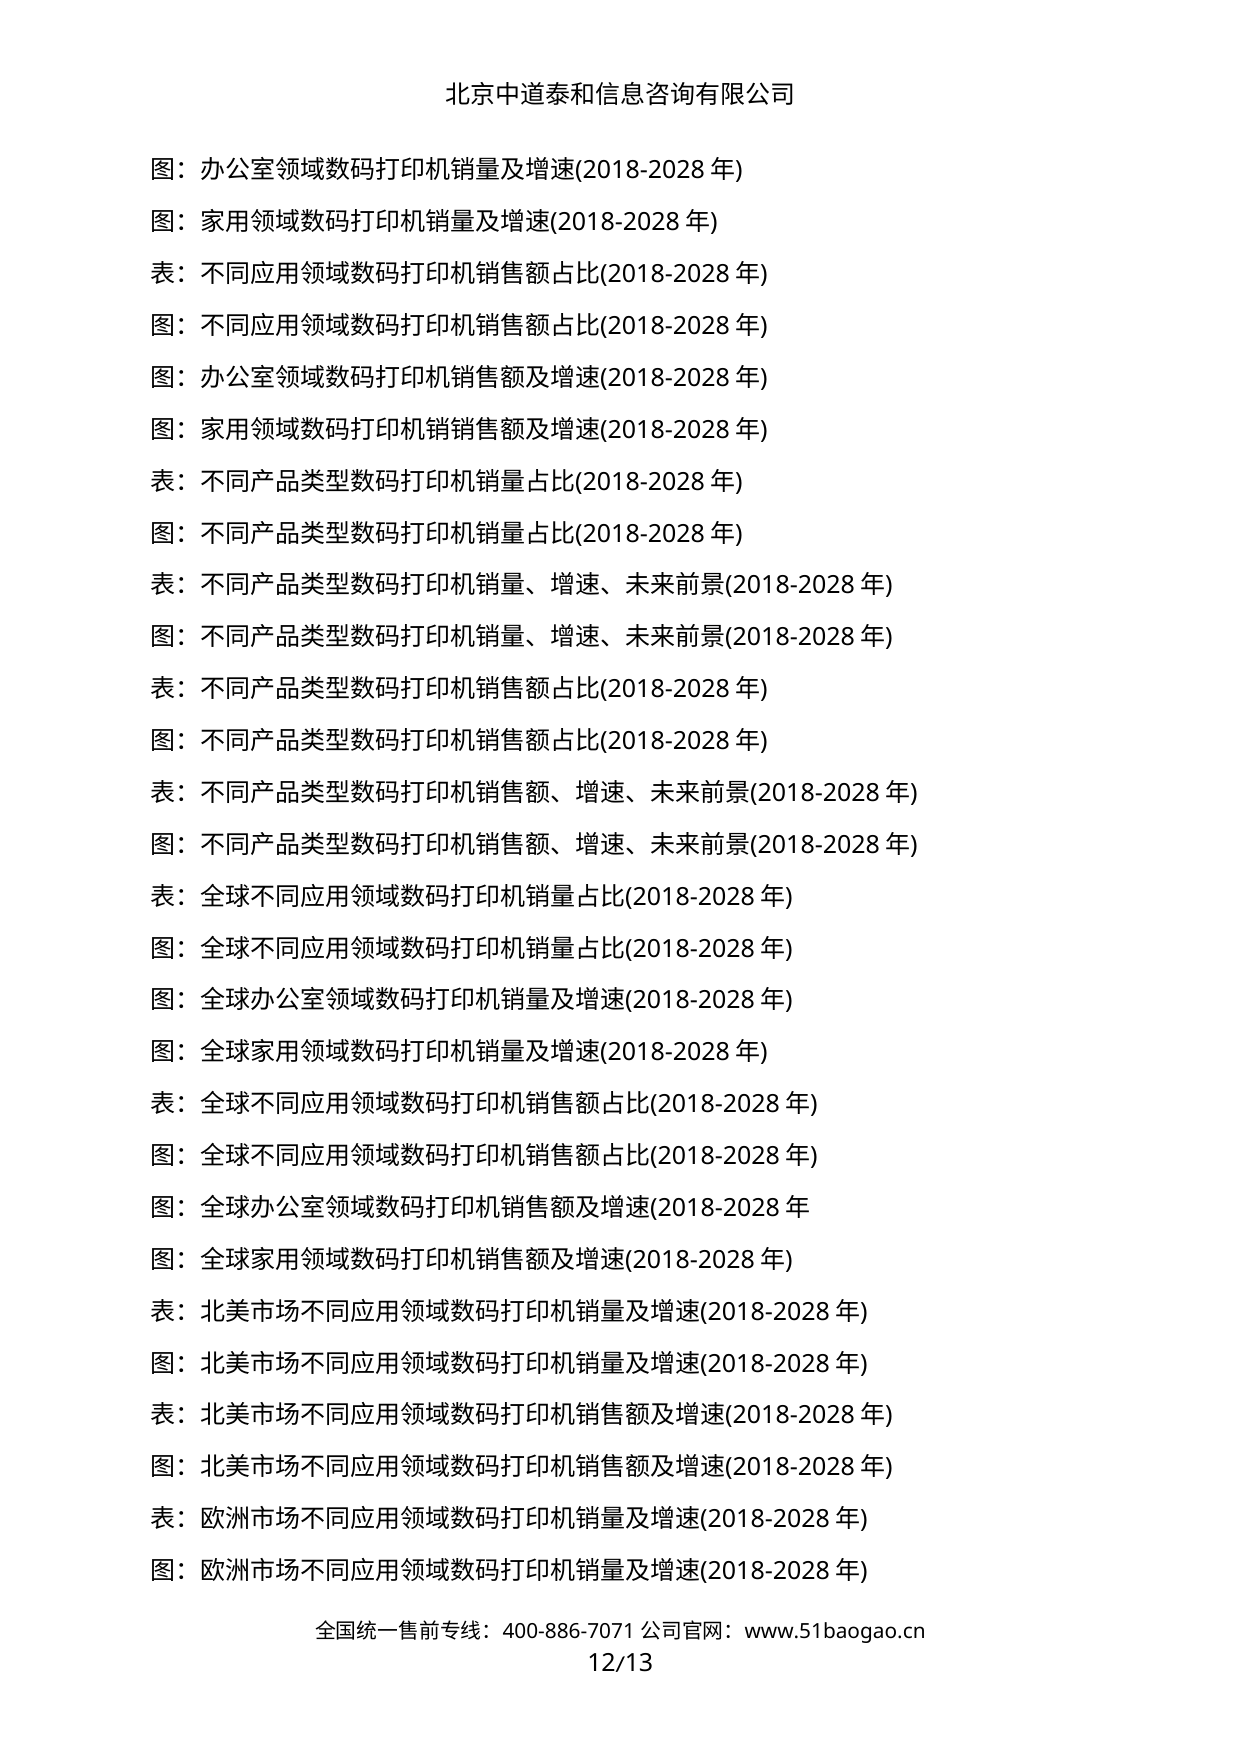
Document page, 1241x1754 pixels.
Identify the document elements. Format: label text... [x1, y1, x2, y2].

text 图：全球办公室领域数码打印机销售额及增速(2018-2028年 [150, 1187, 1090, 1224]
text 表：不同应用领域数码打印机销售额占比(2018-2028年) [150, 254, 1090, 290]
text 表：北美市场不同应用领域数码打印机销售额及增速(2018-2028年) [150, 1395, 1090, 1431]
text 图：家用领域数码打印机销量及增速(2018-2028年) [150, 202, 1090, 238]
text 图：不同产品类型数码打印机销量、增速、未来前景(2018-2028年) [150, 617, 1090, 653]
text 图：欧洲市场不同应用领域数码打印机销量及增速(2018-2028年) [150, 1551, 1090, 1587]
text 表：全球不同应用领域数码打印机销量占比(2018-2028年) [150, 876, 1090, 912]
text 表：全球不同应用领域数码打印机销售额占比(2018-2028年) [150, 1084, 1090, 1120]
text 图：北美市场不同应用领域数码打印机销售额及增速(2018-2028年) [150, 1447, 1090, 1483]
text 图：办公室领域数码打印机销量及增速(2018-2028年) [150, 150, 1090, 186]
text 表：北美市场不同应用领域数码打印机销量及增速(2018-2028年) [150, 1291, 1090, 1327]
text 表：不同产品类型数码打印机销量占比(2018-2028年) [150, 461, 1090, 497]
text 表：不同产品类型数码打印机销售额占比(2018-2028年) [150, 669, 1090, 705]
text 图：不同产品类型数码打印机销售额、增速、未来前景(2018-2028年) [150, 824, 1090, 861]
text 图：不同产品类型数码打印机销量占比(2018-2028年) [150, 513, 1090, 549]
text 图：全球家用领域数码打印机销售额及增速(2018-2028年) [150, 1239, 1090, 1276]
text 图：不同产品类型数码打印机销售额占比(2018-2028年) [150, 721, 1090, 757]
text 图：全球家用领域数码打印机销量及增速(2018-2028年) [150, 1032, 1090, 1068]
text 图：全球不同应用领域数码打印机销量占比(2018-2028年) [150, 928, 1090, 964]
text 表：不同产品类型数码打印机销售额、增速、未来前景(2018-2028年) [150, 772, 1090, 809]
text 图：全球办公室领域数码打印机销量及增速(2018-2028年) [150, 980, 1090, 1016]
text 图：不同应用领域数码打印机销售额占比(2018-2028年) [150, 306, 1090, 342]
text 表：不同产品类型数码打印机销量、增速、未来前景(2018-2028年) [150, 565, 1090, 601]
text 图：北美市场不同应用领域数码打印机销量及增速(2018-2028年) [150, 1343, 1090, 1379]
text 图：办公室领域数码打印机销售额及增速(2018-2028年) [150, 357, 1090, 394]
text 图：全球不同应用领域数码打印机销售额占比(2018-2028年) [150, 1136, 1090, 1172]
text 图：家用领域数码打印机销销售额及增速(2018-2028年) [150, 409, 1090, 446]
text 表：欧洲市场不同应用领域数码打印机销量及增速(2018-2028年) [150, 1499, 1090, 1535]
